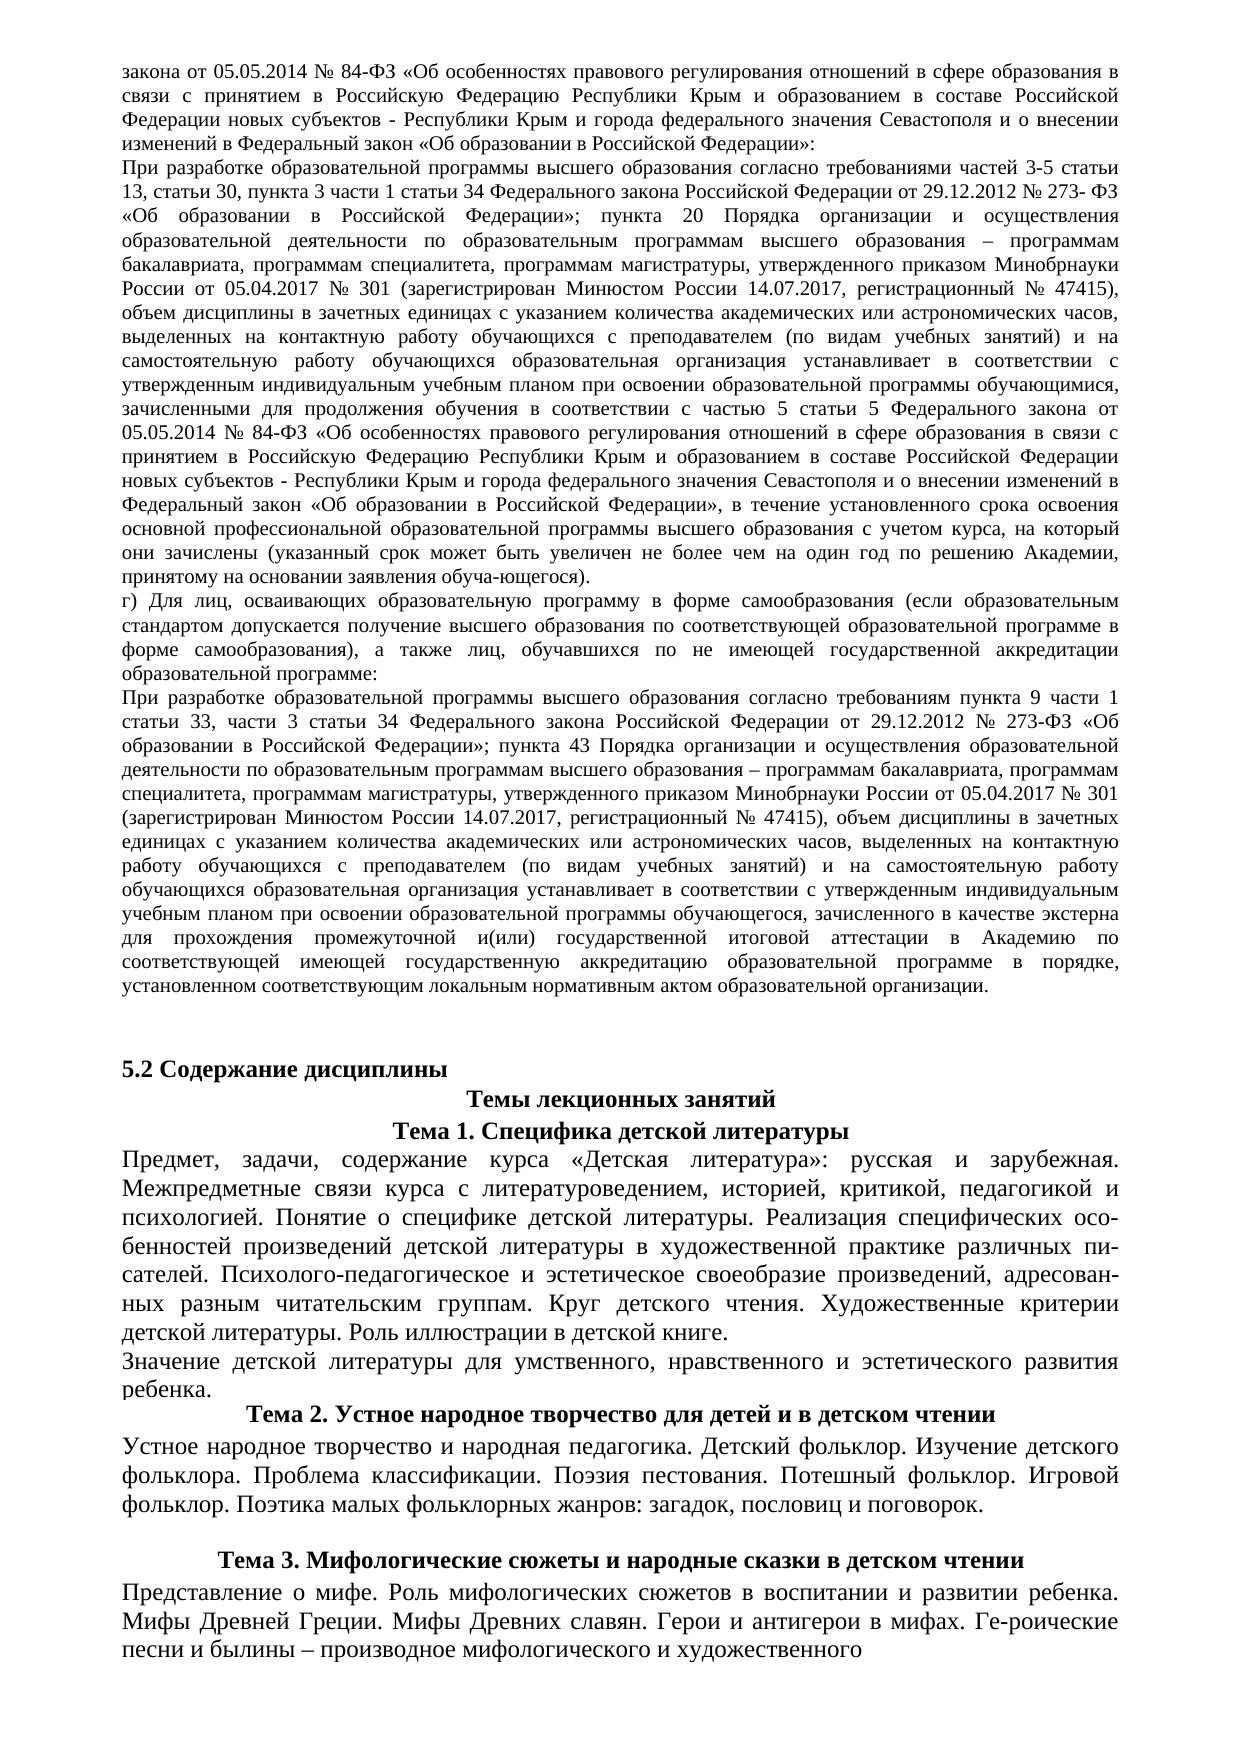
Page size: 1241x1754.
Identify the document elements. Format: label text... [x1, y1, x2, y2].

table_cell Тема 2. Устное народное творчество для детей и в детском чтении [118, 1400, 1124, 1431]
table_header закона от 05.05.2014 № 84-ФЗ «Об особенностях правового регулирования отношений в сфере образования в связи с принятием в Российскую Федерацию Республики Крым и образованием в составе Российской Федерации новых субъектов - Республики Крым и города федерального значения Севастополя и о внесении изменений в Федеральный закон «Об образовании в Российской Федерации»: При разработке образовательной программы высшего образования согласно требованиями частей 3-5 статьи 13, статьи 30, пункта 3 части 1 статьи 34 Федерального закона Российской Федерации от 29.12.2012 № 273- ФЗ «Об образовании в Российской Федерации»; пункта 20 Порядка организации и осуществления образовательной деятельности по образовательным программам высшего образования – программам бакалавриата, программам специалитета, программам магистратуры, утвержденного приказом Минобрнауки России от 05.04.2017 № 301 (зарегистрирован Минюстом России 14.07.2017, регистрационный № 47415), объем дисциплины в зачетных единицах с указанием количества академических или астрономических часов, выделенных на контактную работу обучающихся с преподавателем (по видам учебных занятий) и на самостоятельную работу обучающихся образовательная организация устанавливает в соответствии с утвержденным индивидуальным учебным планом при освоении образовательной программы обучающимися, зачисленными для продолжения обучения в соответствии с частью 5 статьи 5 Федерального закона от 05.05.2014 № 84-ФЗ «Об особенностях правового регулирования отношений в сфере образования в связи с принятием в Российскую Федерацию Республики Крым и образованием в составе Российской Федерации новых субъектов - Республики Крым и города федерального значения Севастополя и о внесении изменений в Федеральный закон «Об образовании в Российской Федерации», в течение установленного срока освоения основной профессиональной образовательной программы высшего образования с учетом курса, на который они зачислены (указанный срок может быть увеличен не более чем на один год по решению Академии, принятому на основании заявления обуча-ющегося). г) Для лиц, осваивающих образовательную программу в форме самообразования (если образовательным стандартом допускается получение высшего образования по соответствующей образовательной программе в форме самообразования), а также лиц, обучавшихся по не имеющей государственной аккредитации образовательной программе: При разработке образовательной программы высшего образования согласно требованиям пункта 9 части 1 статьи 33, части 3 статьи 34 Федерального закона Российской Федерации от 29.12.2012 № 273-ФЗ «Об образовании в Российской Федерации»; пункта 43 Порядка организации и осуществления образовательной деятельности по образовательным программам высшего образования – программам бакалавриата, программам специалитета, программам магистратуры, утвержденного приказом Минобрнауки России от 05.04.2017 № 301 (зарегистрирован Минюстом России 14.07.2017, регистрационный № 47415), объем дисциплины в зачетных единицах с указанием количества академических или астрономических часов, выделенных на контактную работу обучающихся с преподавателем (по видам учебных занятий) и на самостоятельную работу обучающихся образовательная организация устанавливает в соответствии с утвержденным индивидуальным учебным планом при освоении образовательной программы обучающегося, зачисленного в качестве экстерна для прохождения промежуточной и(или) государственной итоговой аттестации в Академию по соответствующей имеющей государственную аккредитацию образовательной программе в порядке, установленном соответствующим локальным нормативным актом образовательной организации. [118, 59, 1124, 1023]
table_cell Представление о мифе. Роль мифологических сюжетов в воспитании и развитии ребенка. Мифы Древней Греции. Мифы Древних славян. Герои и антигерои в мифах. Ге-роические песни и былины – производное мифологического и художественного [118, 1577, 1124, 1662]
table_cell Тема 3. Мифологические сюжеты и народные сказки в детском чтении [118, 1545, 1124, 1577]
table_cell Темы лекционных занятий [118, 1084, 1124, 1116]
table_cell Тема 1. Специфика детской литературы [118, 1116, 1124, 1144]
table_cell Предмет, задачи, содержание курса «Детская литература»: русская и зарубежная. Межпредметные связи курса с литературоведением, историей, критикой, педагогикой и психологией. Понятие о специфике детской литературы. Реализация специфических осо- бенностей произведений детской литературы в художественной практике различных пи- сателей. Психолого-педагогическое и эстетическое своеобразие произведений, адресован- ных разным читательским группам. Круг детского чтения. Художественные критерии детской литературы. Роль иллюстрации в детской книге. Значение детской литературы для умственного, нравственного и эстетического развития ребенка. [118, 1145, 1124, 1399]
table_cell 5.2 Содержание дисциплины [118, 1023, 1124, 1084]
table_cell Устное народное творчество и народная педагогика. Детский фольклор. Изучение детского фольклора. Проблема классификации. Поэзия пестования. Потешный фольклор. Игровой фольклор. Поэтика малых фольклорных жанров: загадок, пословиц и поговорок. [118, 1431, 1124, 1545]
